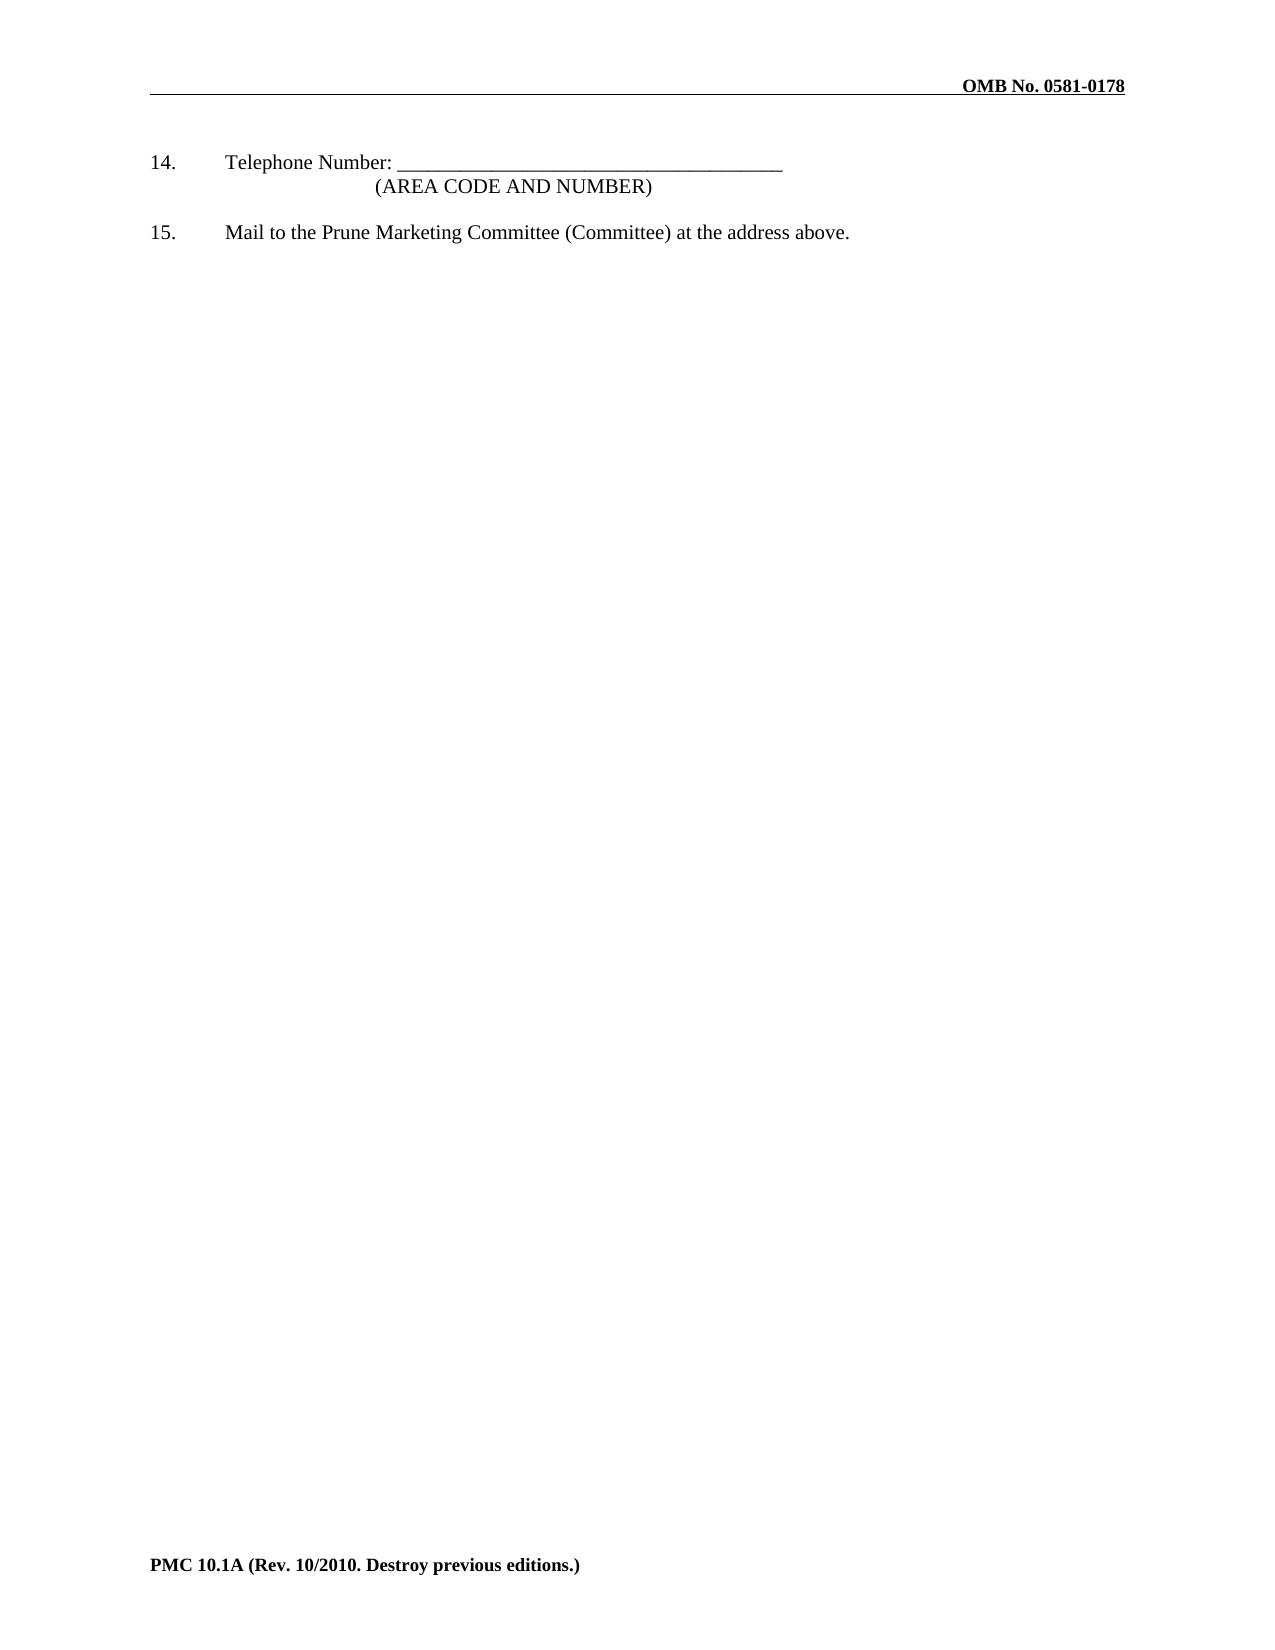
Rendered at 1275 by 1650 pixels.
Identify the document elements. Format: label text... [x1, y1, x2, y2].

text 14. Telephone Number: _____________________________________ [150, 150, 1125, 174]
text 15. Mail to the Prune Marketing Committee (Committee) at the address above. [150, 220, 1125, 244]
text (AREA CODE AND NUMBER) [150, 174, 1125, 198]
